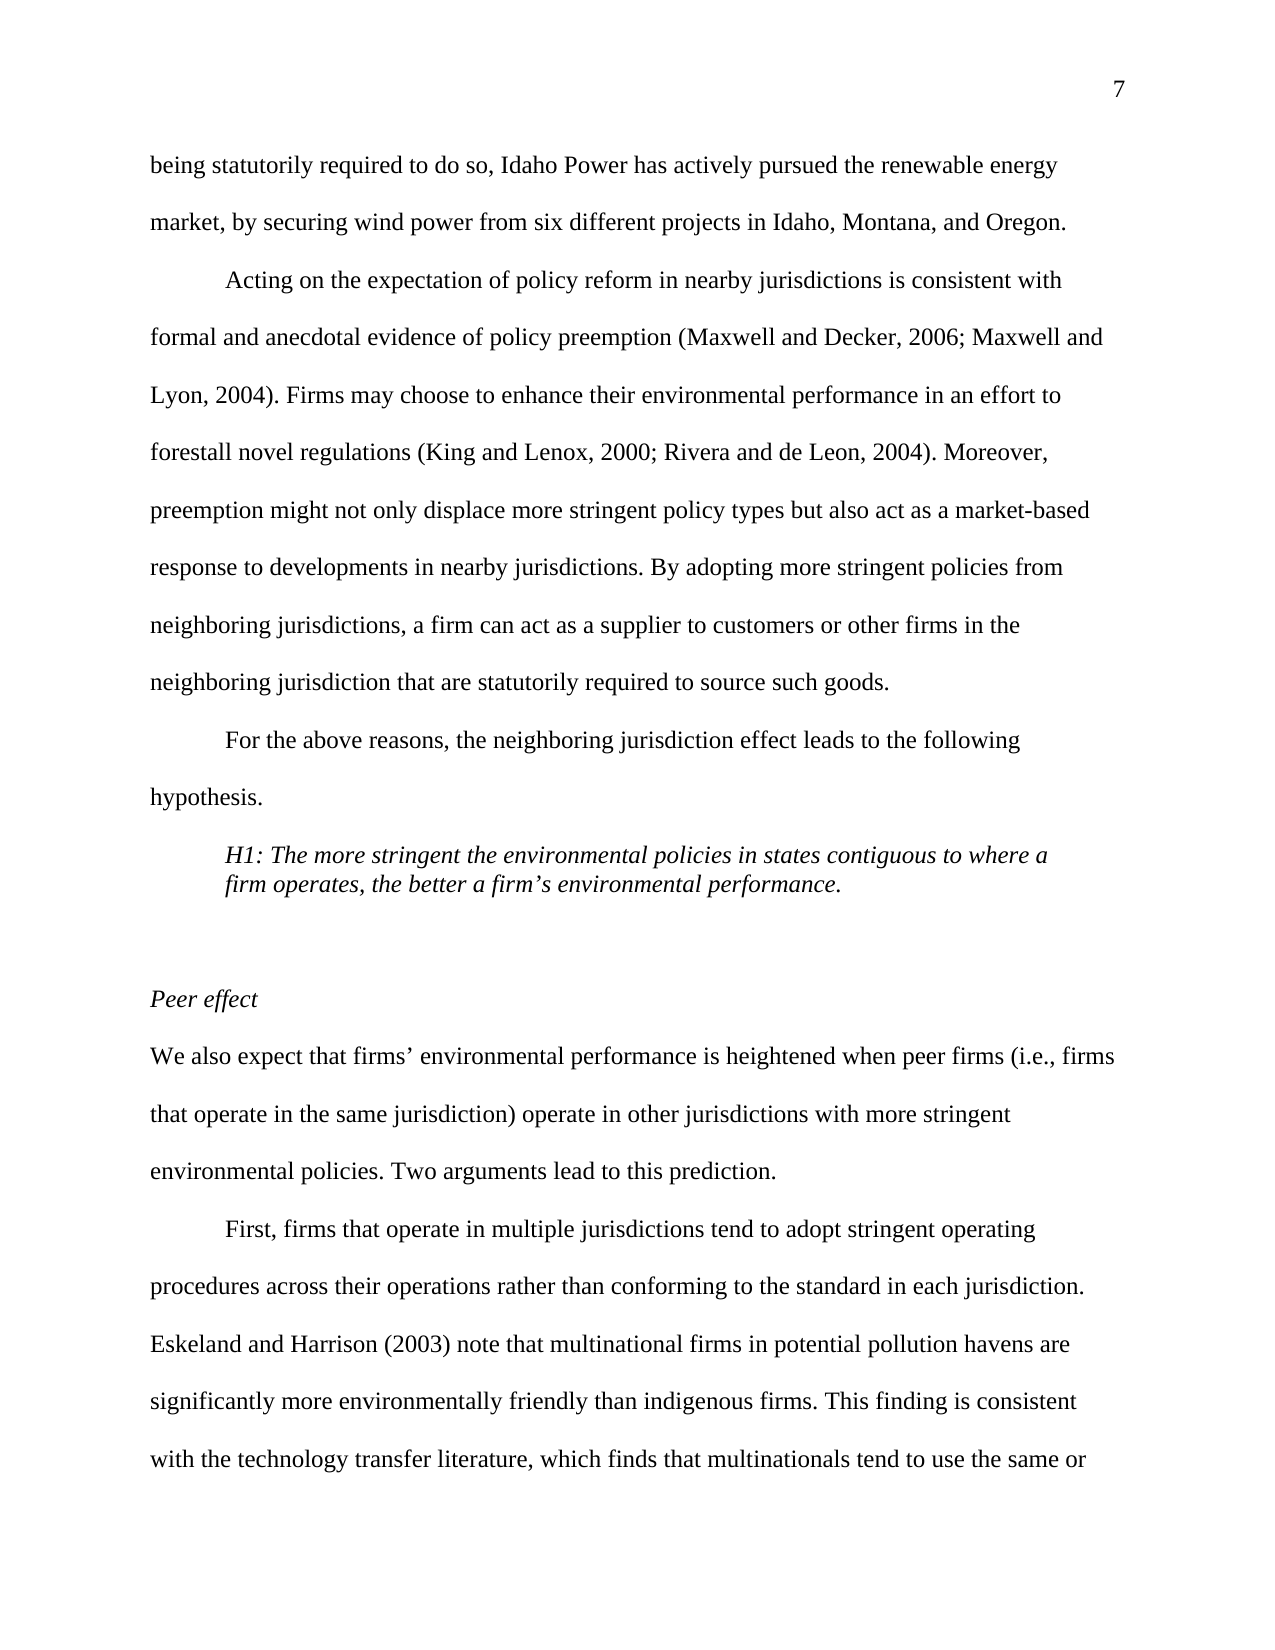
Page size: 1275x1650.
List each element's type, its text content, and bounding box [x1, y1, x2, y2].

text Peer effect [150, 984, 1125, 1012]
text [150, 150, 1125, 236]
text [150, 1214, 1125, 1472]
text Acting on the expectation of policy reform in nearby jurisdictions is consistent with formal and anecdotal evidence of policy preemption (Maxwell and Decker, 2006; Maxwell and Lyon, 2004). Firms may choose to enhance their environmental performance in an effort to forestall novel regulations (King and Lenox, 2000; Rivera and de Leon, 2004). Moreover, preemption might not only displace more stringent policy types but also act as a market-based response to developments in nearby jurisdictions. By adopting more stringent policies from neighboring jurisdictions, a firm can act as a supplier to customers or other firms in the neighboring jurisdiction that are statutorily required to source such goods. [150, 265, 1125, 696]
text H1: The more stringent the environmental policies in states contiguous to where a firm operates, the better a firm’s environmental performance. [225, 840, 1050, 897]
text We also expect that firms’ environmental performance is heightened when peer firms (i.e., firms that operate in the same jurisdiction) operate in other jurisdictions with more stringent environmental policies. Two arguments lead to this prediction. [150, 1041, 1125, 1185]
text For the above reasons, the neighboring jurisdiction effect leads to the following hypothesis. [150, 725, 1125, 811]
